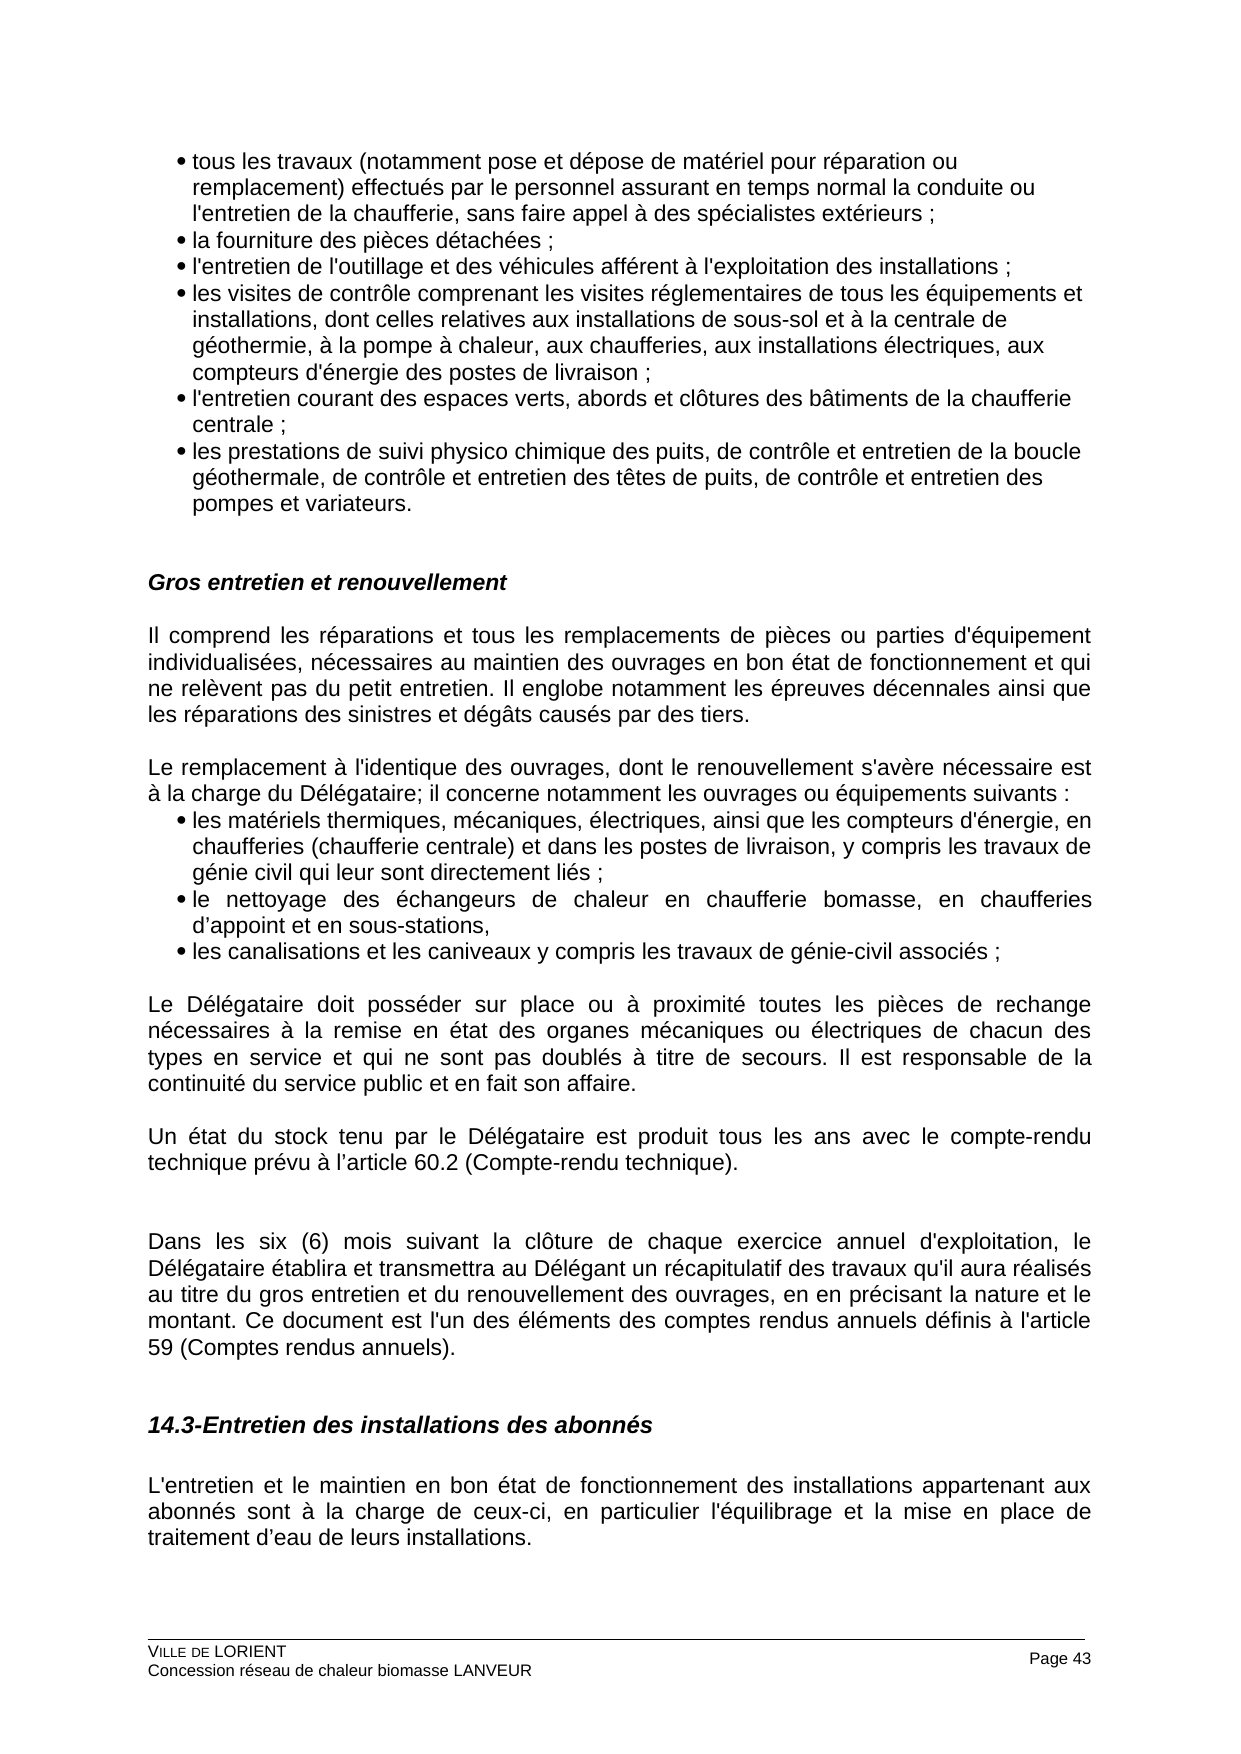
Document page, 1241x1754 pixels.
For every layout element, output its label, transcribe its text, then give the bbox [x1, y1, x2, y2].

text Un état du stock tenu par le Délégataire est produit tous les ans avec le compte-rendu technique prévu à l’article 60.2 (Compte-rendu technique). [148, 1123, 1092, 1176]
list le nettoyage des échangeurs de chaleur en chaufferie bomasse, en chaufferies d’appoint et en sous-stations, [177, 886, 1092, 938]
list l'entretien de l'outillage et des véhicules afférent à l'exploitation des installations ; [177, 253, 1092, 279]
text L'entretien et le maintien en bon état de fonctionnement des installations appartenant aux abonnés sont à la charge de ceux-ci, en particulier l'équilibrage et la mise en place de traitement d’eau de leurs installations. [148, 1472, 1092, 1551]
text Le remplacement à l'identique des ouvrages, dont le renouvellement s'avère nécessaire est à la charge du Délégataire; il concerne notamment les ouvrages ou équipements suivants : [148, 754, 1092, 807]
text Gros entretien et renouvellement [148, 569, 1092, 596]
list les canalisations et les caniveaux y compris les travaux de génie-civil associés ; [177, 938, 1092, 965]
list l'entretien courant des espaces verts, abords et clôtures des bâtiments de la chaufferie centrale ; [177, 385, 1092, 438]
list les matériels thermiques, mécaniques, électriques, ainsi que les compteurs d'énergie, en chaufferies (chaufferie centrale) et dans les postes de livraison, y compris les travaux de génie civil qui leur sont directement liés ; [177, 807, 1092, 886]
list les visites de contrôle comprenant les visites réglementaires de tous les équipements et installations, dont celles relatives aux installations de sous-sol et à la centrale de géothermie, à la pompe à chaleur, aux chaufferies, aux installations électriques, aux compteurs d'énergie des postes de livraison ; [177, 279, 1092, 385]
subtitle Entretien des installations des abonnés [148, 1411, 1092, 1439]
text Le Délégataire doit posséder sur place ou à proximité toutes les pièces de rechange nécessaires à la remise en état des organes mécaniques ou électriques de chacun des types en service et qui ne sont pas doublés à titre de secours. Il est responsable de la continuité du service public et en fait son affaire. [148, 991, 1092, 1096]
list les prestations de suivi physico chimique des puits, de contrôle et entretien de la boucle géothermale, de contrôle et entretien des têtes de puits, de contrôle et entretien des pompes et variateurs. [177, 438, 1092, 517]
list tous les travaux (notamment pose et dépose de matériel pour réparation ou remplacement) effectués par le personnel assurant en temps normal la conduite ou l'entretien de la chaufferie, sans faire appel à des spécialistes extérieurs ; [177, 148, 1092, 227]
text Il comprend les réparations et tous les remplacements de pièces ou parties d'équipement individualisées, nécessaires au maintien des ouvrages en bon état de fonctionnement et qui ne relèvent pas du petit entretien. Il englobe notamment les épreuves décennales ainsi que les réparations des sinistres et dégâts causés par des tiers. [148, 622, 1092, 727]
text Dans les six (6) mois suivant la clôture de chaque exercice annuel d'exploitation, le Délégataire établira et transmettra au Délégant un récapitulatif des travaux qu'il aura réalisés au titre du gros entretien et du renouvellement des ouvrages, en en précisant la nature et le montant. Ce document est l'un des éléments des comptes rendus annuels définis à l'article 59 (Comptes rendus annuels). [148, 1228, 1092, 1360]
list la fourniture des pièces détachées ; [177, 227, 1092, 253]
